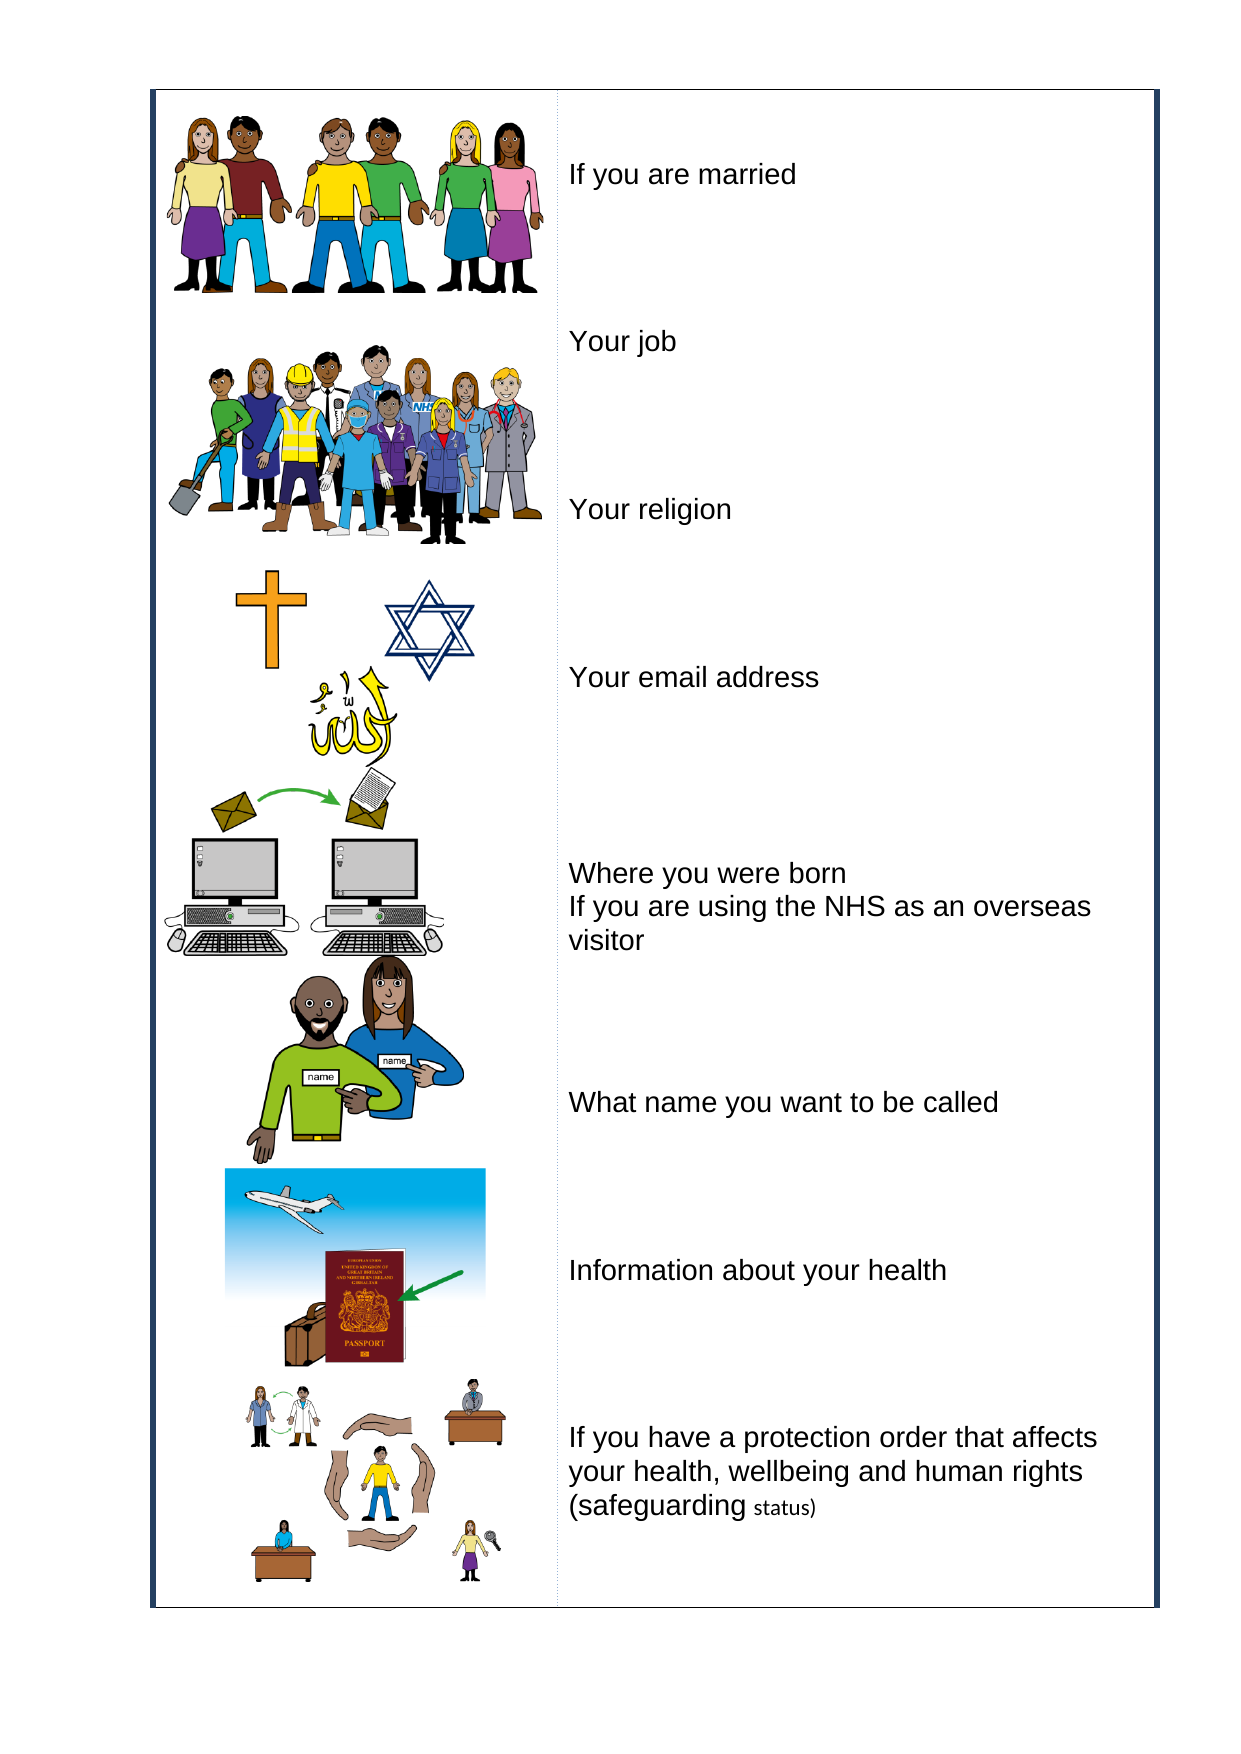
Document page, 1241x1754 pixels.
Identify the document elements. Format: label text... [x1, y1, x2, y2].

picture [224, 1187, 506, 1582]
table_cell If you are married Your job Your religion Your email address Where you were born If you are using the NHS as an overseas visitor What name you want to be called Information about your health If you have a protection order that affects your health, wellbeing and human rights (safeguarding status) [557, 90, 1154, 1607]
table_cell [156, 90, 557, 1607]
picture [164, 570, 475, 1164]
picture [168, 345, 542, 544]
picture [166, 116, 544, 293]
